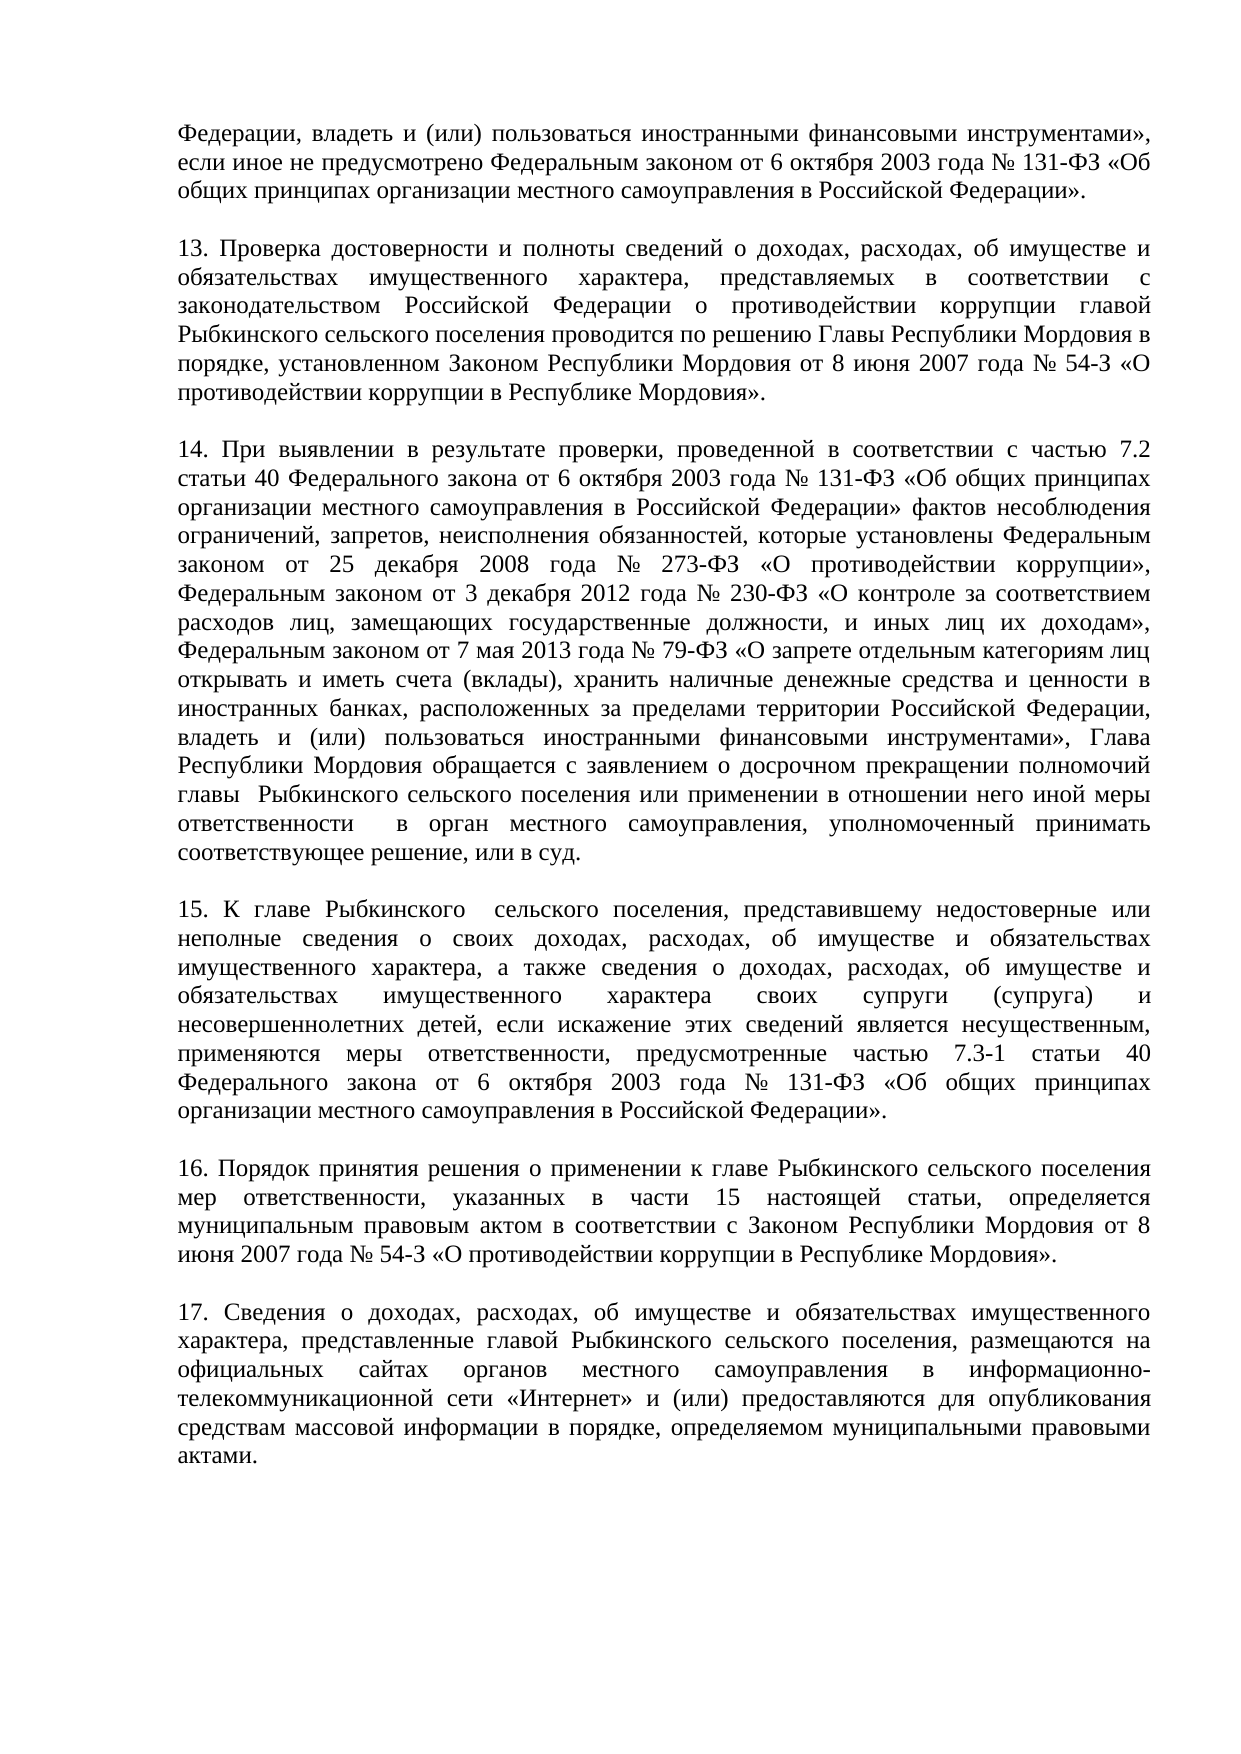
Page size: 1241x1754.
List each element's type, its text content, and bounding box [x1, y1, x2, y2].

text 16. Порядок принятия решения о применении к главе Рыбкинского сельского поселения мер ответственности, указанных в части 15 настоящей статьи, определяется муниципальным правовым актом в соответствии с Законом Республики Мордовия от 8 июня 2007 года № 54-З «О противодействии коррупции в Республике Мордовия». [177, 1153, 1152, 1268]
text 14. При выявлении в результате проверки, проведенной в соответствии с частью 7.2 статьи 40 Федерального закона от 6 октября 2003 года № 131-ФЗ «Об общих принципах организации местного самоуправления в Российской Федерации» фактов несоблюдения ограничений, запретов, неисполнения обязанностей, которые установлены Федеральным законом от 25 декабря 2008 года № 273-ФЗ «О противодействии коррупции», Федеральным законом от 3 декабря 2012 года № 230-ФЗ «О контроле за соответствием расходов лиц, замещающих государственные должности, и иных лиц их доходам», Федеральным законом от 7 мая 2013 года № 79-ФЗ «О запрете отдельным категориям лиц открывать и иметь счета (вклады), хранить наличные денежные средства и ценности в иностранных банках, расположенных за пределами территории Российской Федерации, владеть и (или) пользоваться иностранными финансовыми инструментами», Глава Республики Мордовия обращается с заявлением о досрочном прекращении полномочий главы Рыбкинского сельского поселения или применении в отношении него иной меры ответственности в орган местного самоуправления, уполномоченный принимать соответствующее решение, или в суд. [177, 434, 1152, 866]
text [177, 118, 1152, 204]
text 13. Проверка достоверности и полноты сведений о доходах, расходах, об имуществе и обязательствах имущественного характера, представляемых в соответствии с законодательством Российской Федерации о противодействии коррупции главой Рыбкинского сельского поселения проводится по решению Главы Республики Мордовия в порядке, установленном Законом Республики Мордовия от 8 июня 2007 года № 54-З «О противодействии коррупции в Республике Мордовия». [177, 233, 1152, 406]
text 15. К главе Рыбкинского сельского поселения, представившему недостоверные или неполные сведения о своих доходах, расходах, об имуществе и обязательствах имущественного характера, а также сведения о доходах, расходах, об имуществе и обязательствах имущественного характера своих супруги (супруга) и несовершеннолетних детей, если искажение этих сведений является несущественным, применяются меры ответственности, предусмотренные частью 7.3-1 статьи 40 Федерального закона от 6 октября 2003 года № 131-ФЗ «Об общих принципах организации местного самоуправления в Российской Федерации». [177, 894, 1152, 1124]
text 17. Сведения о доходах, расходах, об имуществе и обязательствах имущественного характера, представленные главой Рыбкинского сельского поселения, размещаются на официальных сайтах органов местного самоуправления в информационно-телекоммуникационной сети «Интернет» и (или) предоставляются для опубликования средствам массовой информации в порядке, определяемом муниципальными правовыми актами. [177, 1297, 1152, 1469]
